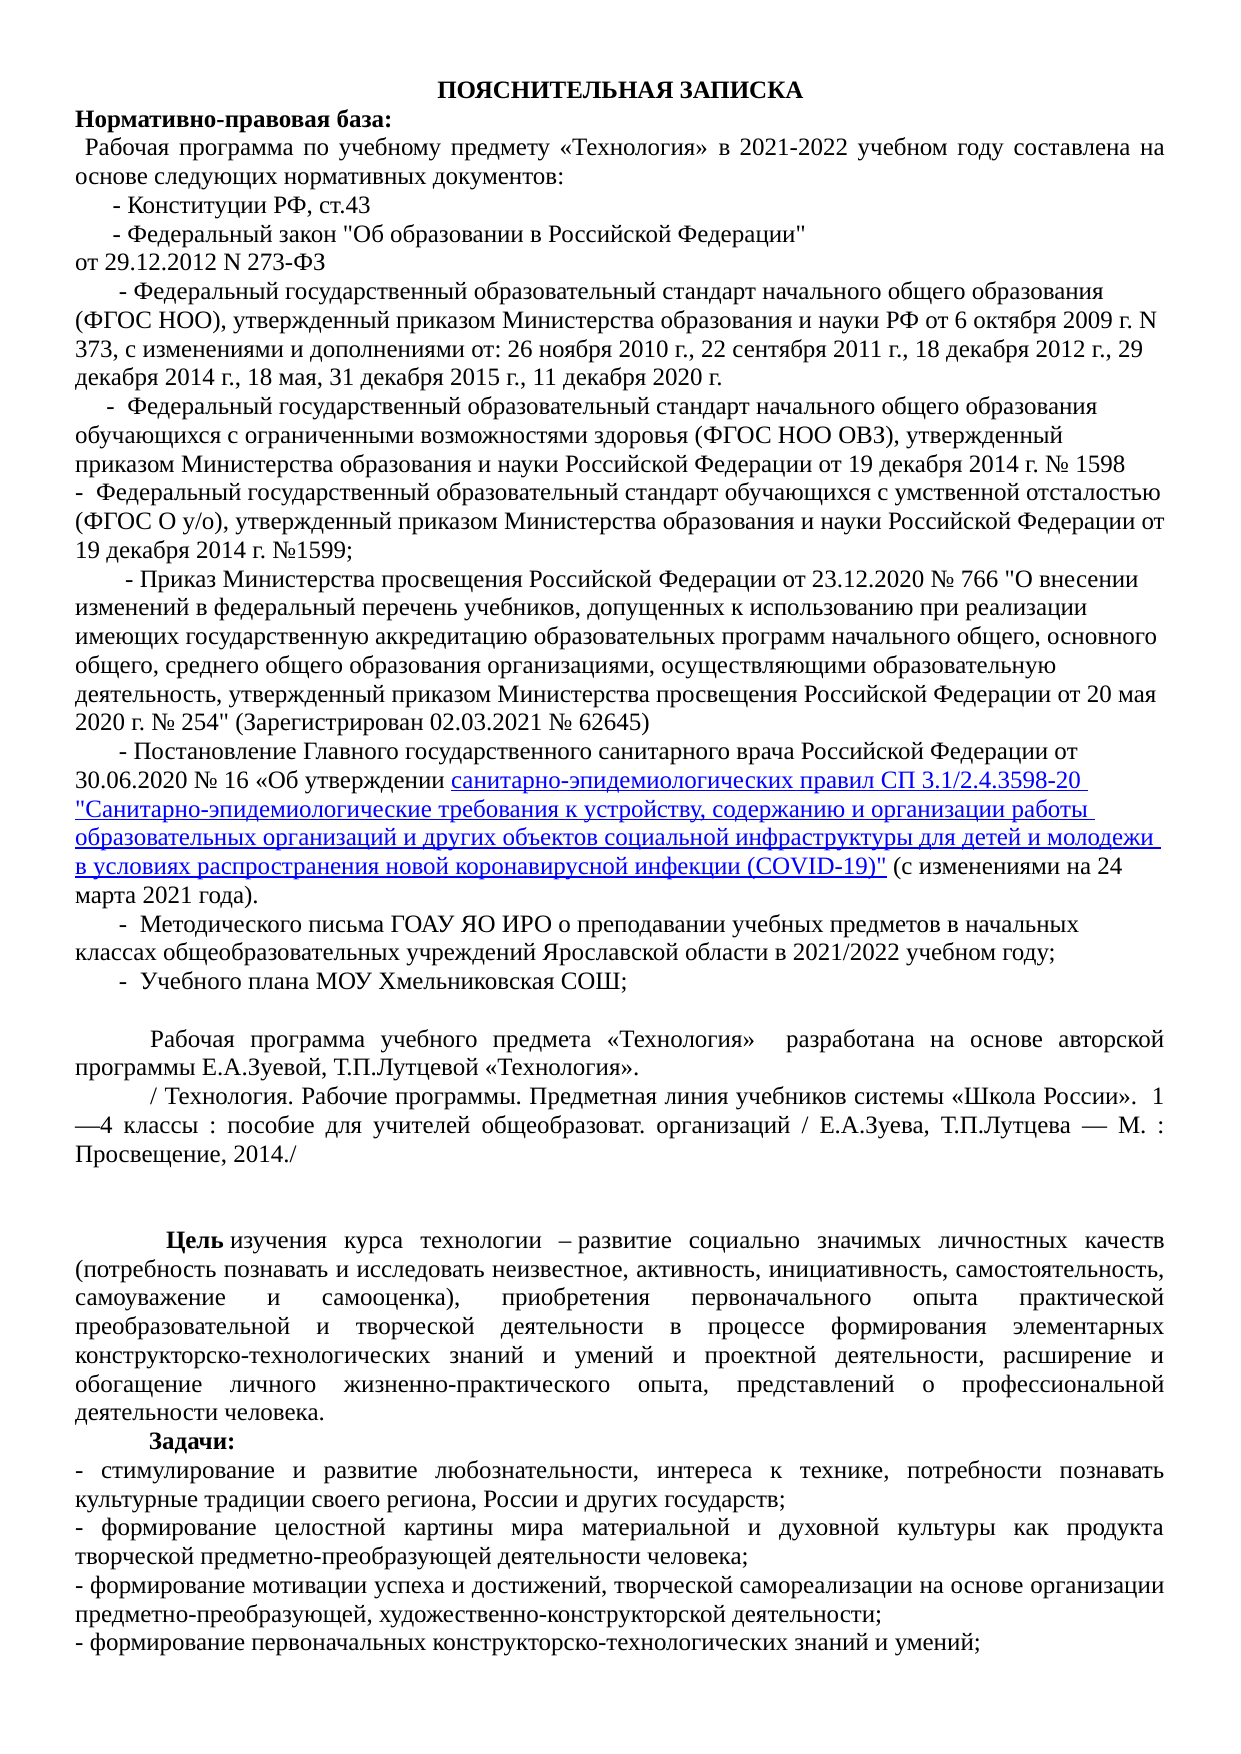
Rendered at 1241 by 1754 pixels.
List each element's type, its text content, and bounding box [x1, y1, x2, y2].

text - Федеральный государственный образовательный стандарт начального общего образования (ФГОС НОО), утвержденный приказом Министерства образования и науки РФ от 6 октября . N 373, с изменениями и дополнениями от: 26 ноября ., 22 сентября ., 18 декабря ., 29 декабря 2014 г., 18 мая, 31 декабря ., 11 декабря . [75, 276, 1165, 391]
text Нормативно-правовая база: [75, 104, 1165, 132]
text - формирование целостной картины мира материальной и духовной культуры как продукта творческой предметно-преобразующей деятельности человека; [75, 1512, 1165, 1570]
text - Постановление Главного государственного санитарного врача Российской Федерации от 30.06.2020 № 16 «Об утверждении санитарно-эпидемиологических правил СП 3.1/2.4.3598-20 "Санитарно-эпидемиологические требования к устройству, содержанию и организации работы образовательных организаций и других объектов социальной инфраструктуры для детей и молодежи в условиях распространения новой коронавирусной инфекции (COVID-19)" (с изменениями на 24 марта 2021 года). [75, 736, 1165, 909]
text - Методического письма ГОАУ ЯО ИРО о преподавании учебных предметов в начальных классах общеобразовательных учреждений Ярославской области в 2021/2022 учебном году; [75, 909, 1165, 966]
text Пояснительная записка [75, 75, 1165, 104]
text Рабочая программа учебного предмета «Технология» разработана на основе авторской программы Е.А.Зуевой, Т.П.Лутцевой «Технология». [75, 1024, 1165, 1081]
text - Федеральный государственный образовательный стандарт обучающихся с умственной отсталостью (ФГОС О у/о), утвержденный приказом Министерства образования и науки Российской Федерации от 19 декабря . №1599; [75, 477, 1165, 564]
text - стимулирование и развитие любознательности, интереса к технике, потребности познавать культурные традиции своего региона, России и других государств; [75, 1455, 1165, 1512]
text / Технология. Рабочие программы. Предметная линия учебников системы «Школа России». 1—4 классы : пособие для учителей общеобразоват. организаций / Е.А.Зуева, Т.П.Лутцева — М. : Просвещение, 2014./ [75, 1081, 1165, 1167]
text - формирование мотивации успеха и достижений, творческой самореализации на основе организации предметно-преобразующей, художественно-конструкторской деятельности; [75, 1570, 1165, 1627]
text - Федеральный закон "Об образовании в Российской Федерации" от 29.12.2012 N 273-ФЗ [75, 219, 1165, 276]
text - формирование первоначальных конструкторско-технологических знаний и умений; [75, 1627, 1165, 1656]
text - Конституции РФ, ст.43 [75, 190, 1165, 219]
text - Приказ Министерства просвещения Российской Федерации от 23.12.2020 № 766 "О внесении изменений в федеральный перечень учебников, допущенных к использованию при реализации имеющих государственную аккредитацию образовательных программ начального общего, основного общего, среднего общего образования организациями, осуществляющими образовательную деятельность, утвержденный приказом Министерства просвещения Российской Федерации от 20 мая . № 254" (Зарегистрирован 02.03.2021 № 62645) [75, 564, 1165, 736]
text - Учебного плана МОУ Хмельниковская СОШ; [75, 966, 1165, 995]
text - Федеральный государственный образовательный стандарт начального общего образования обучающихся с ограниченными возможностями здоровья (ФГОС НОО ОВЗ), утвержденный приказом Министерства образования и науки Российской Федерации от 19 декабря . № 1598 [75, 391, 1165, 477]
text Цель изучения курса технологии – развитие социально значимых личностных качеств (потребность познавать и исследовать неизвестное, активность, инициативность, самостоятельность, самоуважение и самооценка), приобретения первоначального опыта практической преобразовательной и творческой деятельности в процессе формирования элементарных конструкторско-технологических знаний и умений и проектной деятельности, расширение и обогащение личного жизненно-практического опыта, представлений о профессиональной деятельности человека. [75, 1225, 1165, 1426]
text Задачи: [75, 1426, 1165, 1455]
text Рабочая программа по учебному предмету «Технология» в 2021-2022 учебном году составлена на основе следующих нормативных документов: [75, 132, 1165, 190]
